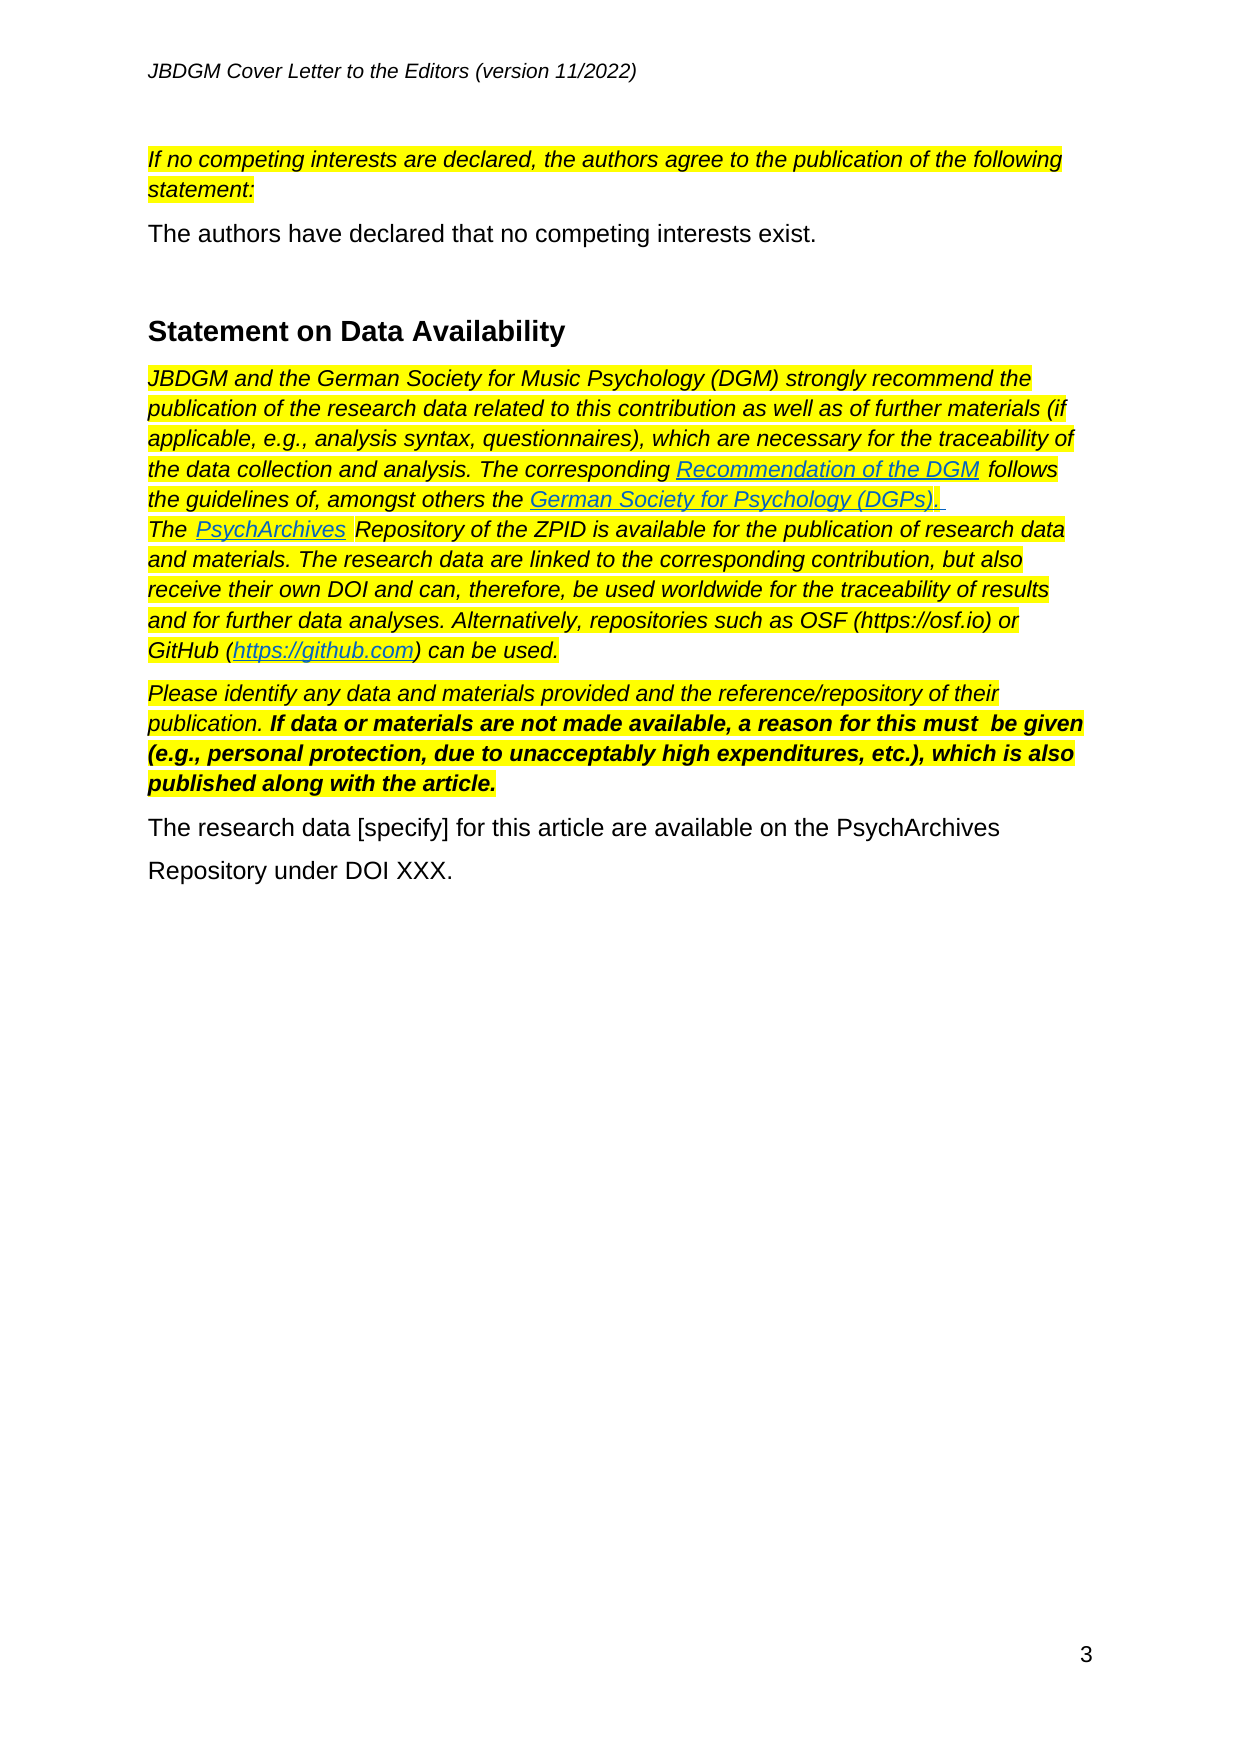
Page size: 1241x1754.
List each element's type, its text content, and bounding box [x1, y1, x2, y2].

text The authors have declared that no competing interests exist. [148, 219, 1093, 248]
text Please identify any data and materials provided and the reference/repository of their publication. If data or materials are not made available, a reason for this must be given (e.g., personal protection, due to unacceptably high expenditures, etc.), which is also published along with the article. [148, 679, 1093, 797]
text JBDGM and the German Society for Music Psychology (DGM) strongly recommend the publication of the research data related to this contribution as well as of further materials (if applicable, e.g., analysis syntax, questionnaires), which are necessary for the traceability of the data collection and analysis. The corresponding Recommendation of the DGM follows the guidelines of, amongst others the German Society for Psychology (DGPs). The PsychArchives Repository of the ZPID is available for the publication of research data and materials. The research data are linked to the corresponding contribution, but also receive their own DOI and can, therefore, be used worldwide for the traceability of results and for further data analyses. Alternatively, repositories such as OSF (https://osf.io) or GitHub (https://github.com) can be used. [148, 365, 1093, 663]
text If no competing interests are declared, the authors agree to the publication of the following statement: [148, 146, 1093, 203]
text The research data [specify] for this article are available on the PsychArchives Repository under DOI XXX. [148, 813, 1093, 885]
subtitle Statement on Data Availability [148, 314, 1093, 347]
